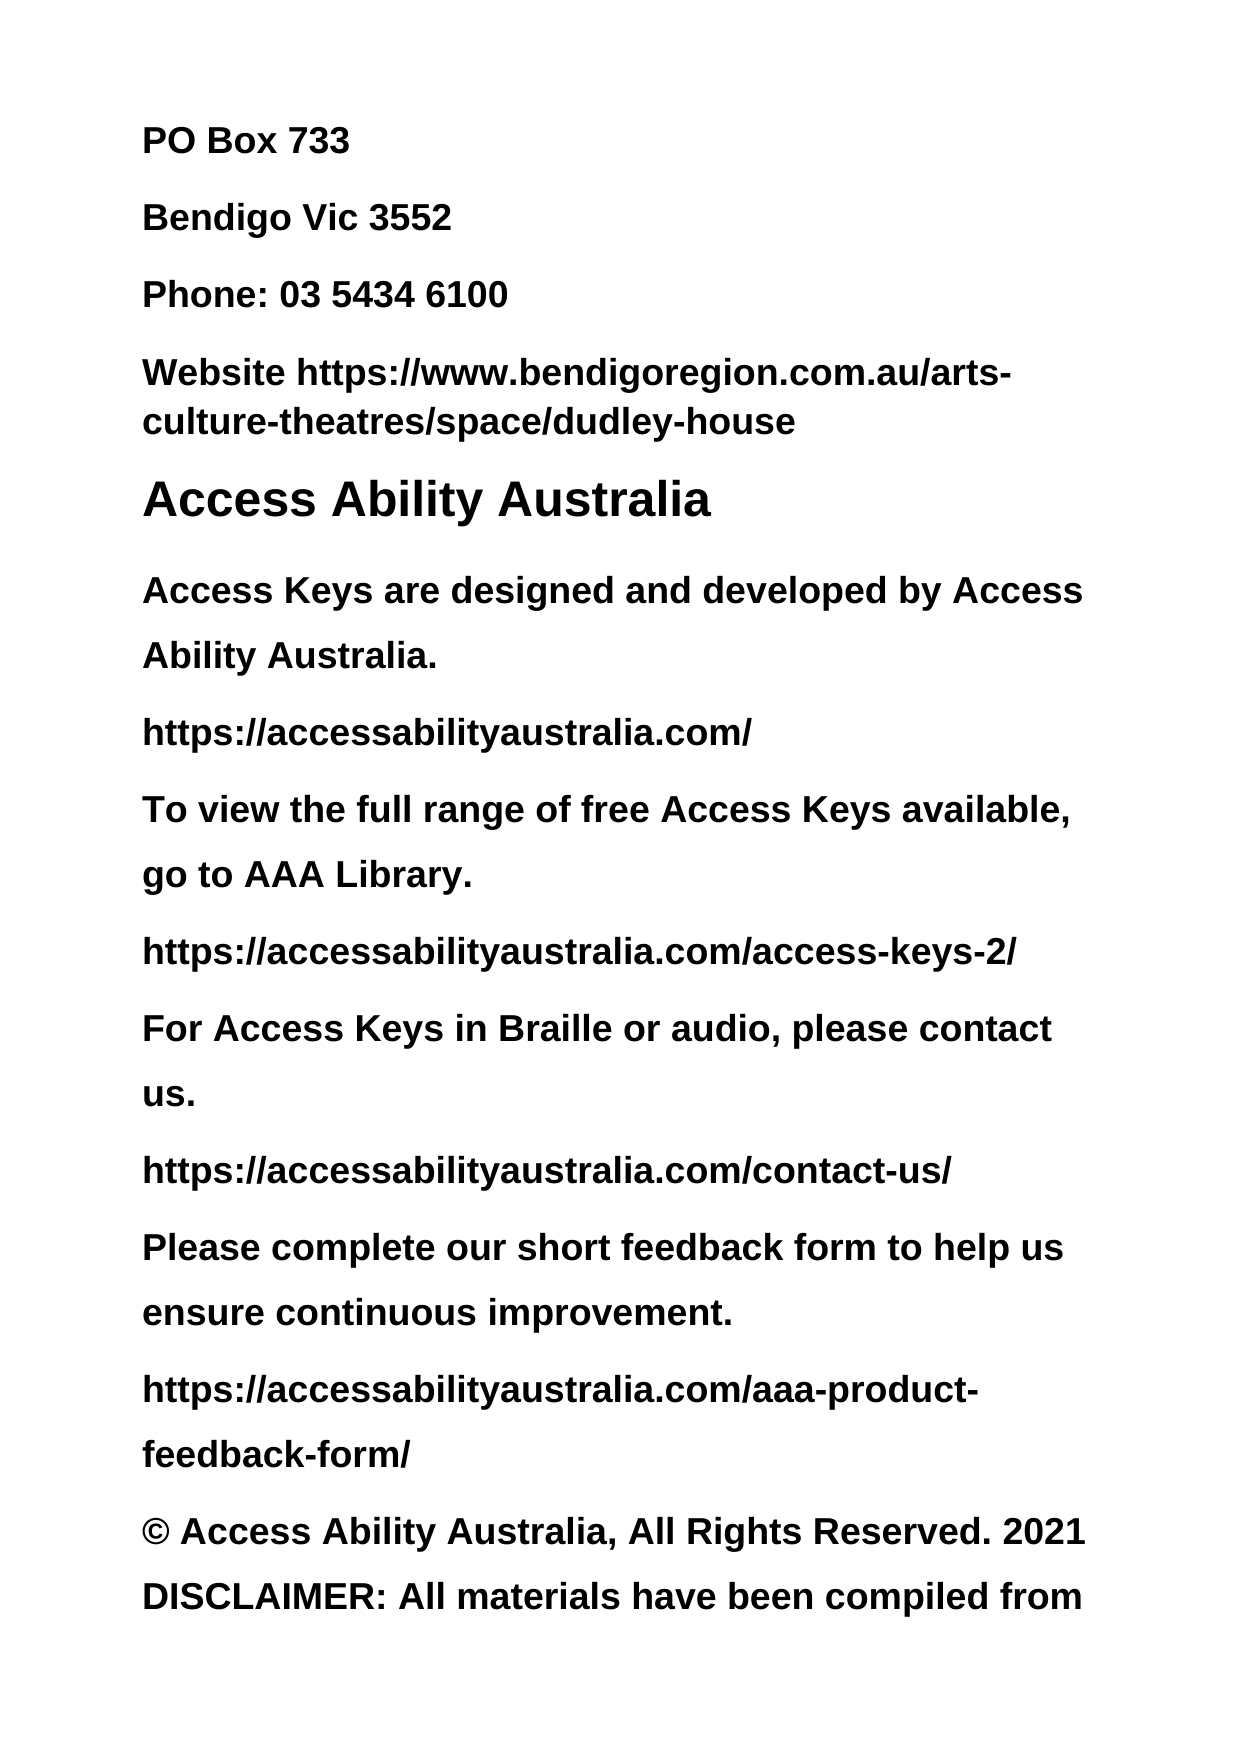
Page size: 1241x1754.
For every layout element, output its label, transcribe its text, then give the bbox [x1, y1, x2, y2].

text Bendigo Vic 3552 [142, 195, 1098, 238]
text Please complete our short feedback form to help us ensure continuous improvement. [142, 1226, 1098, 1333]
subtitle Access Ability Australia [142, 470, 1098, 527]
text https://accessabilityaustralia.com/ [142, 710, 1098, 753]
text PO Box 733 [142, 118, 1098, 161]
text Website https://www.bendigoregion.com.au/arts-culture-theatres/space/dudley-house [142, 350, 1098, 442]
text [142, 1509, 1098, 1617]
text https://accessabilityaustralia.com/aaa-product-feedback-form/ [142, 1367, 1098, 1475]
text https://accessabilityaustralia.com/contact-us/ [142, 1148, 1098, 1192]
text https://accessabilityaustralia.com/access-keys-2/ [142, 929, 1098, 972]
text Phone: 03 5434 6100 [142, 272, 1098, 316]
text Access Keys are designed and developed by Access Ability Australia. [142, 568, 1098, 676]
text To view the full range of free Access Keys available, go to AAA Library. [142, 787, 1098, 895]
text For Access Keys in Braille or audio, please contact us. [142, 1007, 1098, 1114]
